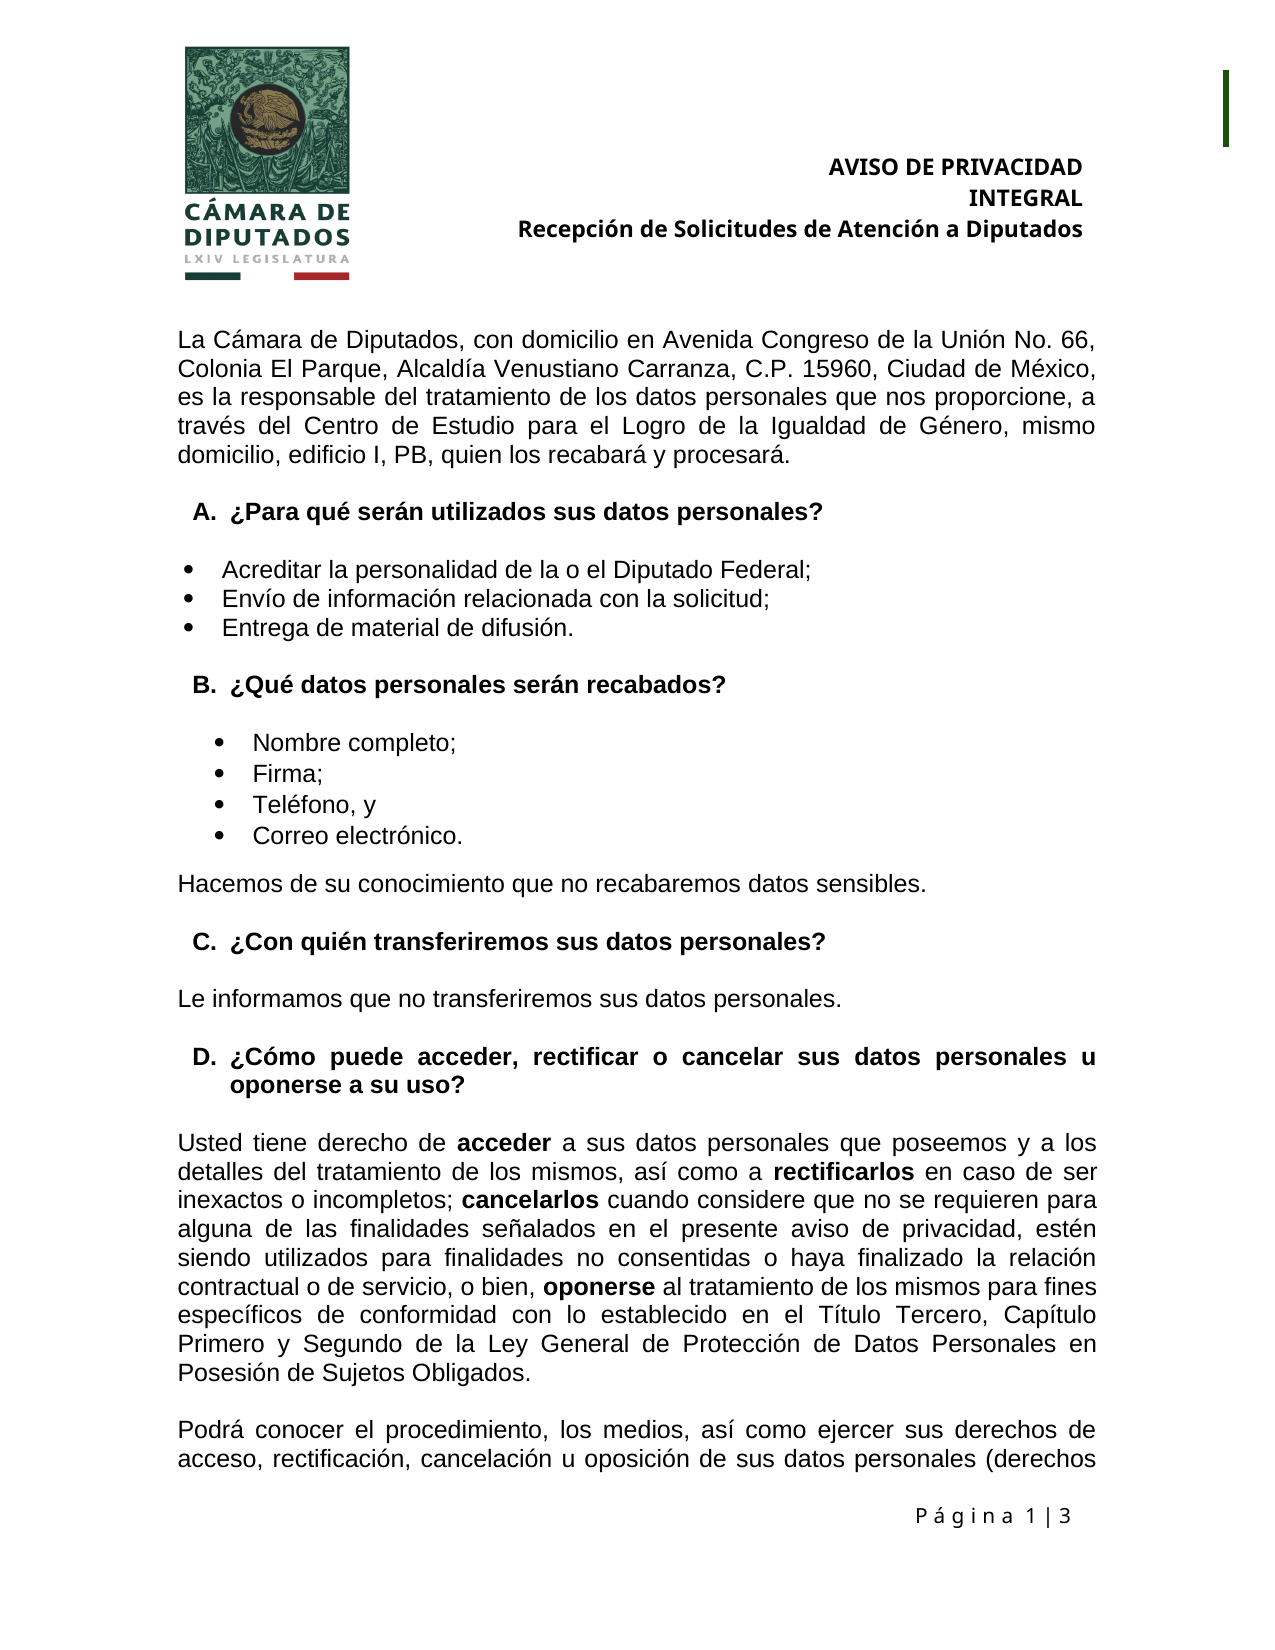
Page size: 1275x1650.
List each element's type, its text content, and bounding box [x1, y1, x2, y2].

list Firma; [215, 759, 1098, 788]
list ¿Cómo puede acceder, rectificar o cancelar sus datos personales u oponerse a su uso? [192, 1041, 1098, 1099]
text La Cámara de Diputados, con domicilio en Avenida Congreso de la Unión No. 66, Colonia El Parque, Alcaldía Venustiano Carranza, C.P. 15960, Ciudad de México, es la responsable del tratamiento de los datos personales que nos proporcione, a través del Centro de Estudio para el Logro de la Igualdad de Género, mismo domicilio, edificio I, PB, quien los recabará y procesará. [177, 325, 1098, 469]
list Envío de información relacionada con la solicitud; [184, 584, 1098, 613]
list Acreditar la personalidad de la o el Diputado Federal; [184, 555, 1098, 584]
picture [178, 39, 358, 288]
list ¿Para qué serán utilizados sus datos personales? [192, 497, 1098, 526]
list Correo electrónico. [215, 821, 1098, 850]
list ¿Con quién transferiremos sus datos personales? [192, 926, 1098, 955]
list Entrega de material de difusión. [184, 613, 1098, 641]
text Hacemos de su conocimiento que no recabaremos datos sensibles. [177, 869, 1098, 898]
text Le informamos que no transferiremos sus datos personales. [177, 984, 1098, 1013]
text Usted tiene derecho de acceder a sus datos personales que poseemos y a los detalles del tratamiento de los mismos, así como a rectificarlos en caso de ser inexactos o incompletos; cancelarlos cuando considere que no se requieren para alguna de las finalidades señalados en el presente aviso de privacidad, estén siendo utilizados para finalidades no consentidas o haya finalizado la relación contractual o de servicio, o bien, oponerse al tratamiento de los mismos para fines específicos de conformidad con lo establecido en el Título Tercero, Capítulo Primero y Segundo de la Ley General de Protección de Datos Personales en Posesión de Sujetos Obligados. [177, 1128, 1098, 1386]
list ¿Qué datos personales serán recabados? [192, 670, 1098, 699]
list Nombre completo; [215, 728, 1098, 757]
list Teléfono, y [215, 790, 1098, 819]
